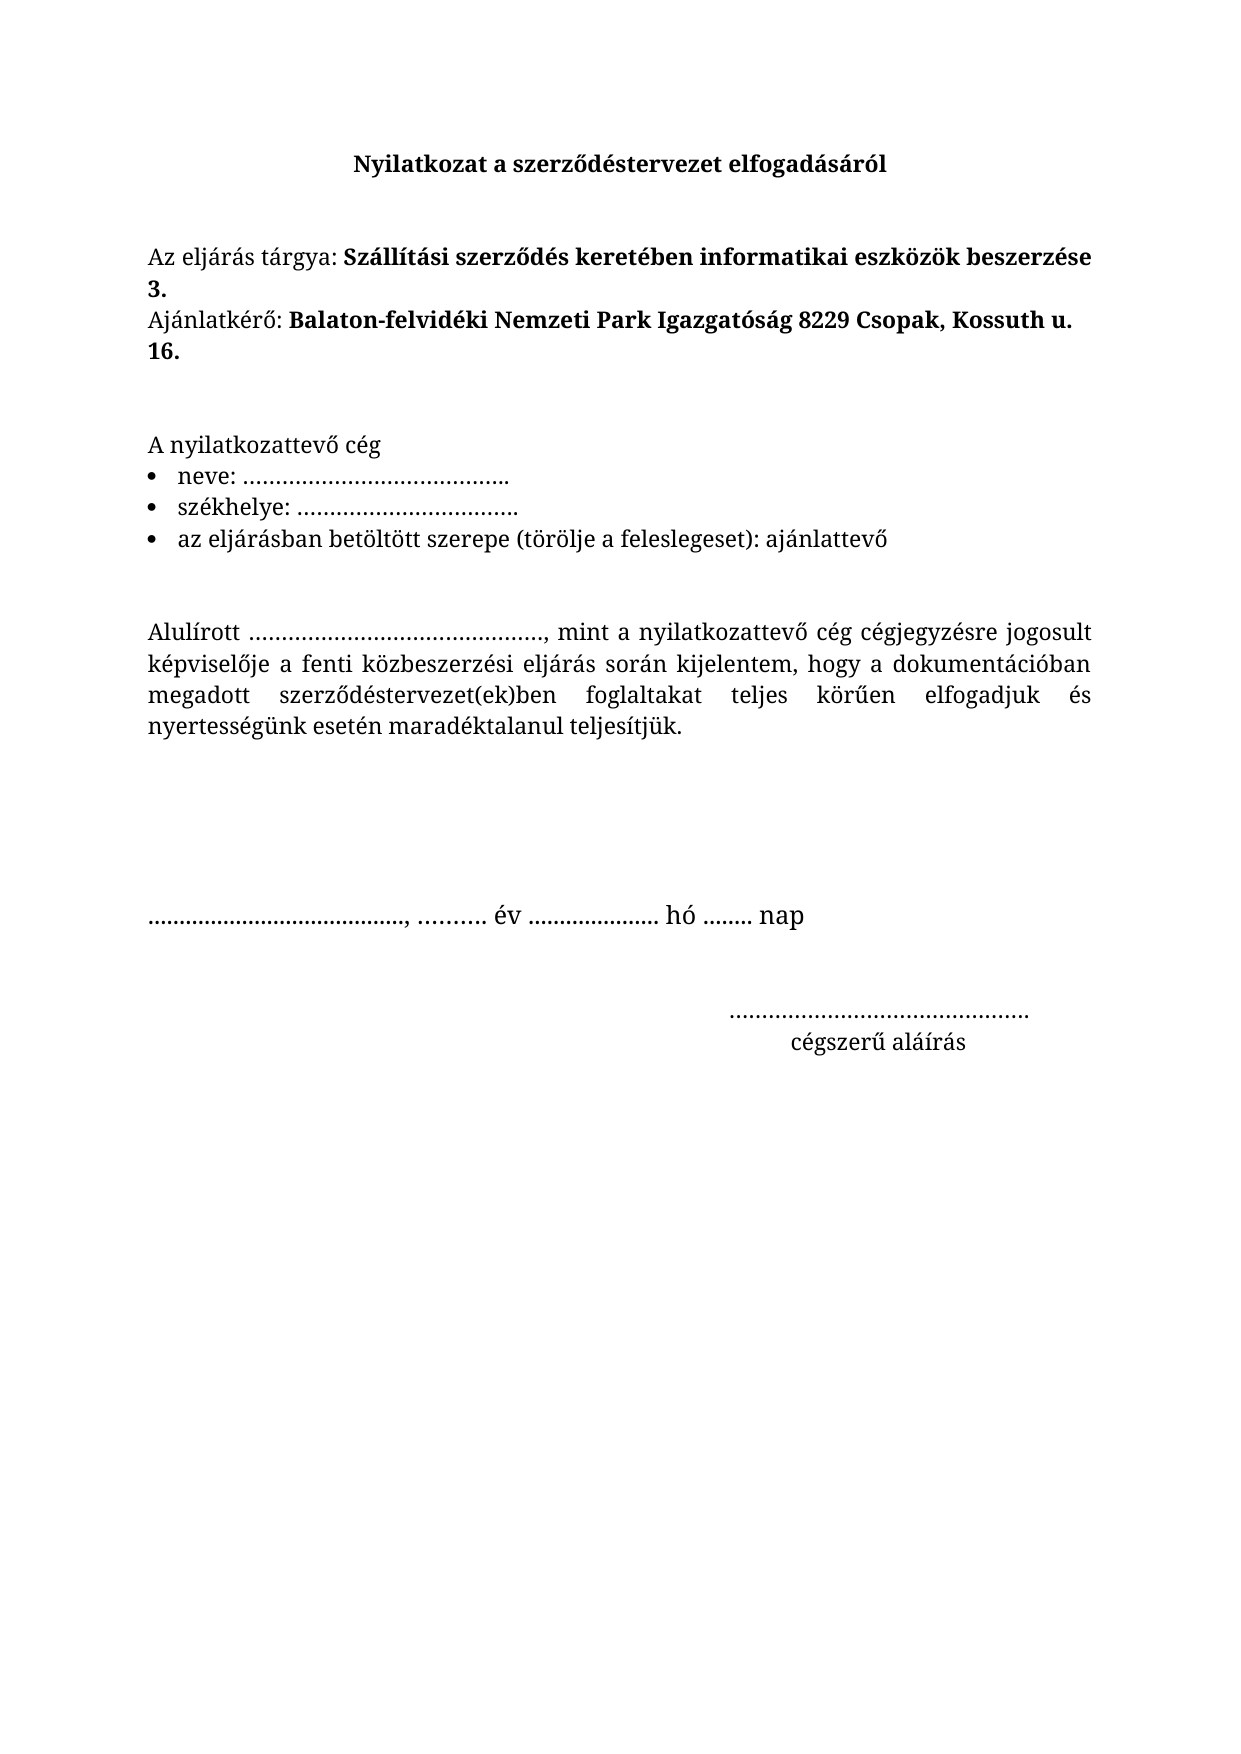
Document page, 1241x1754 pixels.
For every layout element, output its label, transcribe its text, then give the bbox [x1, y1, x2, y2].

list neve: ………………………………….. [148, 460, 1093, 491]
list az eljárásban betöltött szerepe (törölje a feleslegeset): ajánlattevő [148, 523, 1093, 554]
text Nyilatkozat a szerződéstervezet elfogadásáról [148, 148, 1093, 179]
text Alulírott ………………………………………, mint a nyilatkozattevő cég cégjegyzésre jogosult képviselője a fenti közbeszerzési eljárás során kijelentem, hogy a dokumentációban megadott szerződéstervezet(ek)ben foglaltakat teljes körűen elfogadjuk és nyertességünk esetén maradéktalanul teljesítjük. [148, 616, 1093, 741]
text Az eljárás tárgya: Szállítási szerződés keretében informatikai eszközök beszerzése 3. [148, 241, 1093, 304]
text ………………………………………. [148, 994, 1093, 1025]
text Ajánlatkérő: Balaton-felvidéki Nemzeti Park Igazgatóság 8229 Csopak, Kossuth u. 16. [148, 304, 1093, 366]
text ........................................., ………. év ..................... hó ........ nap [148, 898, 1093, 932]
list székhelye: ……………………………. [148, 491, 1093, 523]
text A nyilatkozattevő cég [148, 429, 1093, 460]
text cégszerű aláírás [148, 1025, 1093, 1057]
